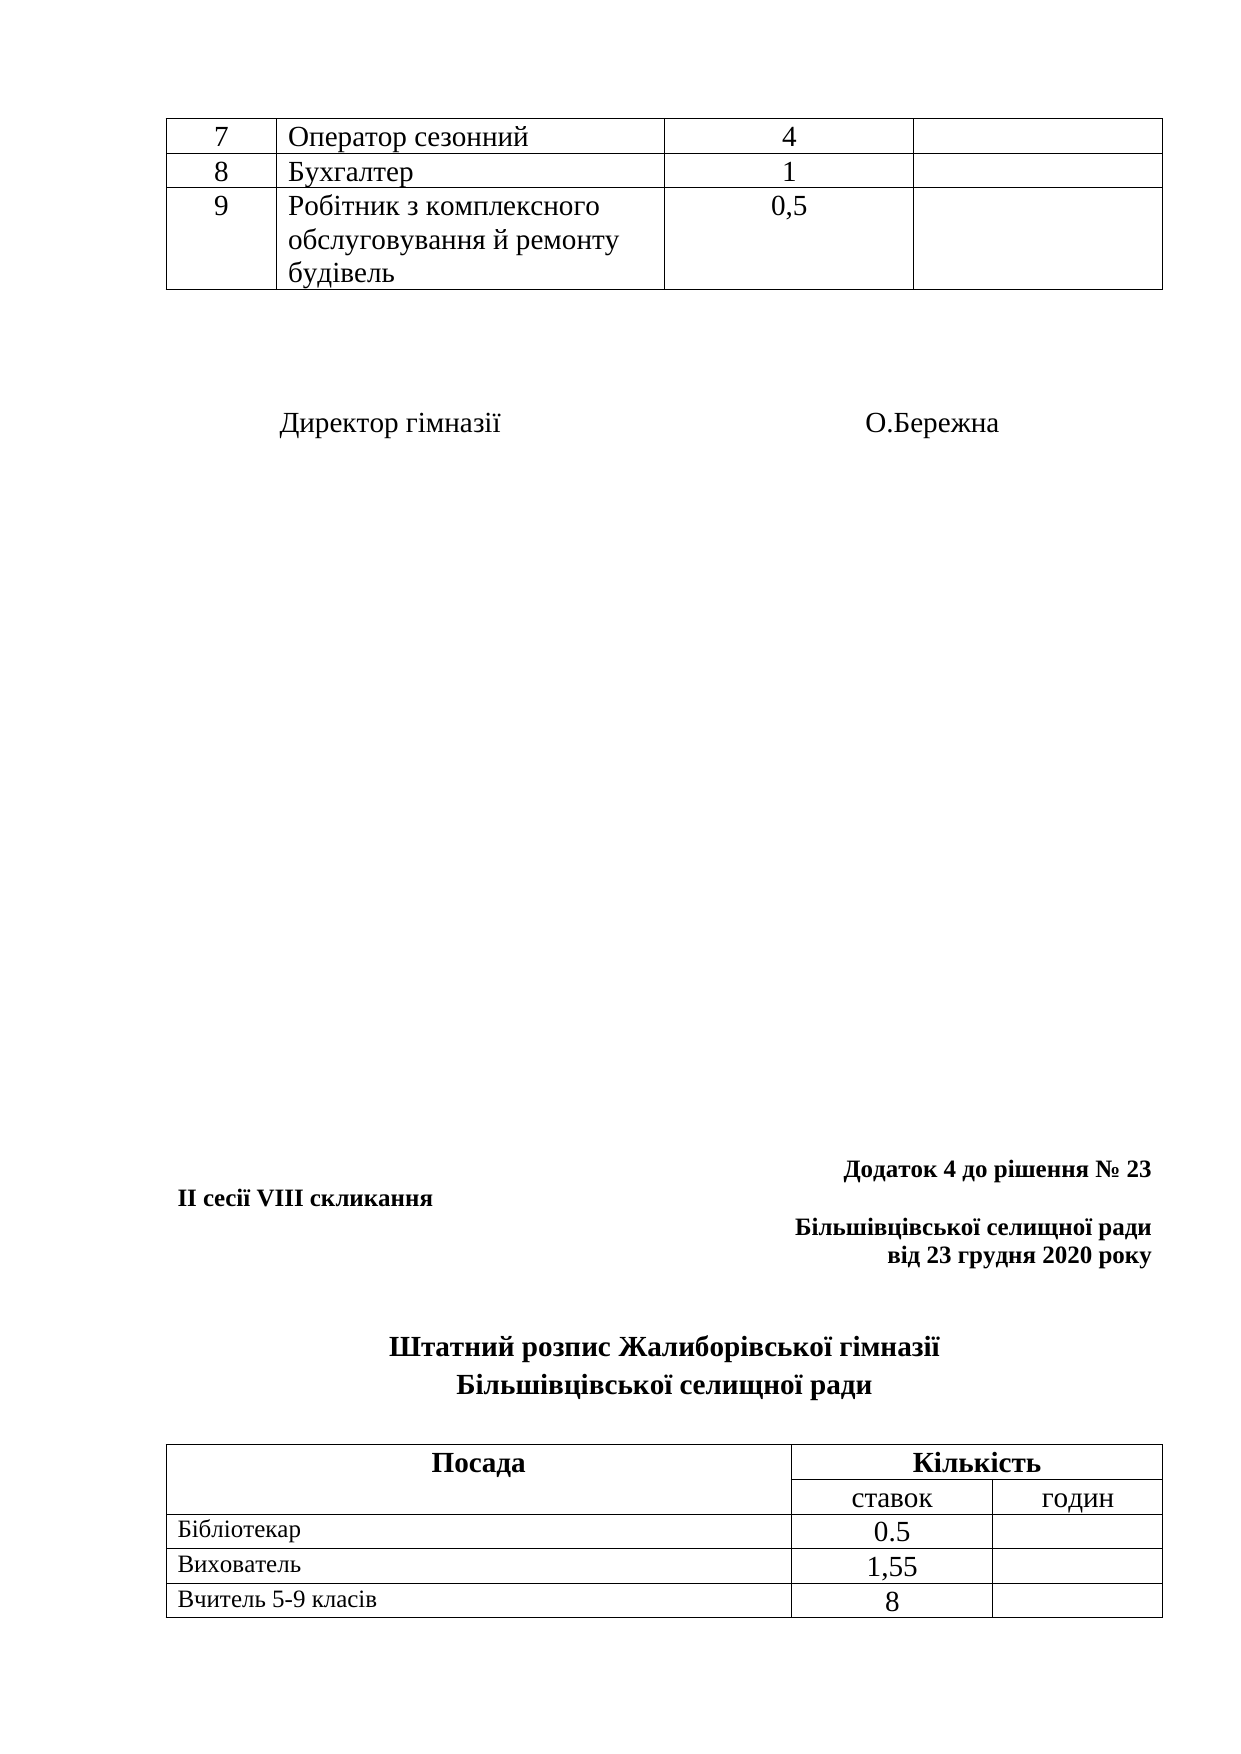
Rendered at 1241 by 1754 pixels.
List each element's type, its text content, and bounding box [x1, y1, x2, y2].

table_cell 7 [167, 119, 276, 153]
table_cell ставок [792, 1480, 992, 1513]
text Директор гімназії О.Бережна [177, 406, 1152, 439]
table_cell 4 [665, 119, 913, 153]
table_cell 0.5 [792, 1515, 992, 1548]
table_header Посада [167, 1445, 791, 1513]
text Додаток 4 до рішення № 23 ІІ сесії VIІI скликання Більшівцівської селищної ради від 23 грудня 2020 року [177, 1154, 1152, 1269]
table_cell 8 [792, 1584, 992, 1617]
table_cell [914, 188, 1162, 289]
table_cell Вихователь [167, 1549, 791, 1583]
text Більшівцівської селищної ради [177, 1367, 1152, 1401]
table_cell [914, 154, 1162, 187]
table_cell 0,5 [665, 188, 913, 289]
table_cell [993, 1584, 1162, 1617]
table_cell 8 [167, 154, 276, 187]
table_header Кількість [792, 1445, 1162, 1479]
table_cell [914, 119, 1162, 153]
table_cell 1,55 [792, 1549, 992, 1583]
table_cell годин [993, 1480, 1162, 1513]
table_cell 1 [665, 154, 913, 187]
table_cell Робітник з комплексного обслуговування й ремонту будівель [277, 188, 664, 289]
table_cell [993, 1515, 1162, 1548]
table_cell Бухгалтер [277, 154, 664, 187]
table_cell Оператор сезонний [277, 119, 664, 153]
table_cell Бібліотекар [167, 1515, 791, 1548]
table_cell Вчитель 5-9 класів [167, 1584, 791, 1617]
text Штатний розпис Жалиборівської гімназії [177, 1329, 1152, 1362]
table_cell [993, 1549, 1162, 1583]
table_cell 9 [167, 188, 276, 289]
